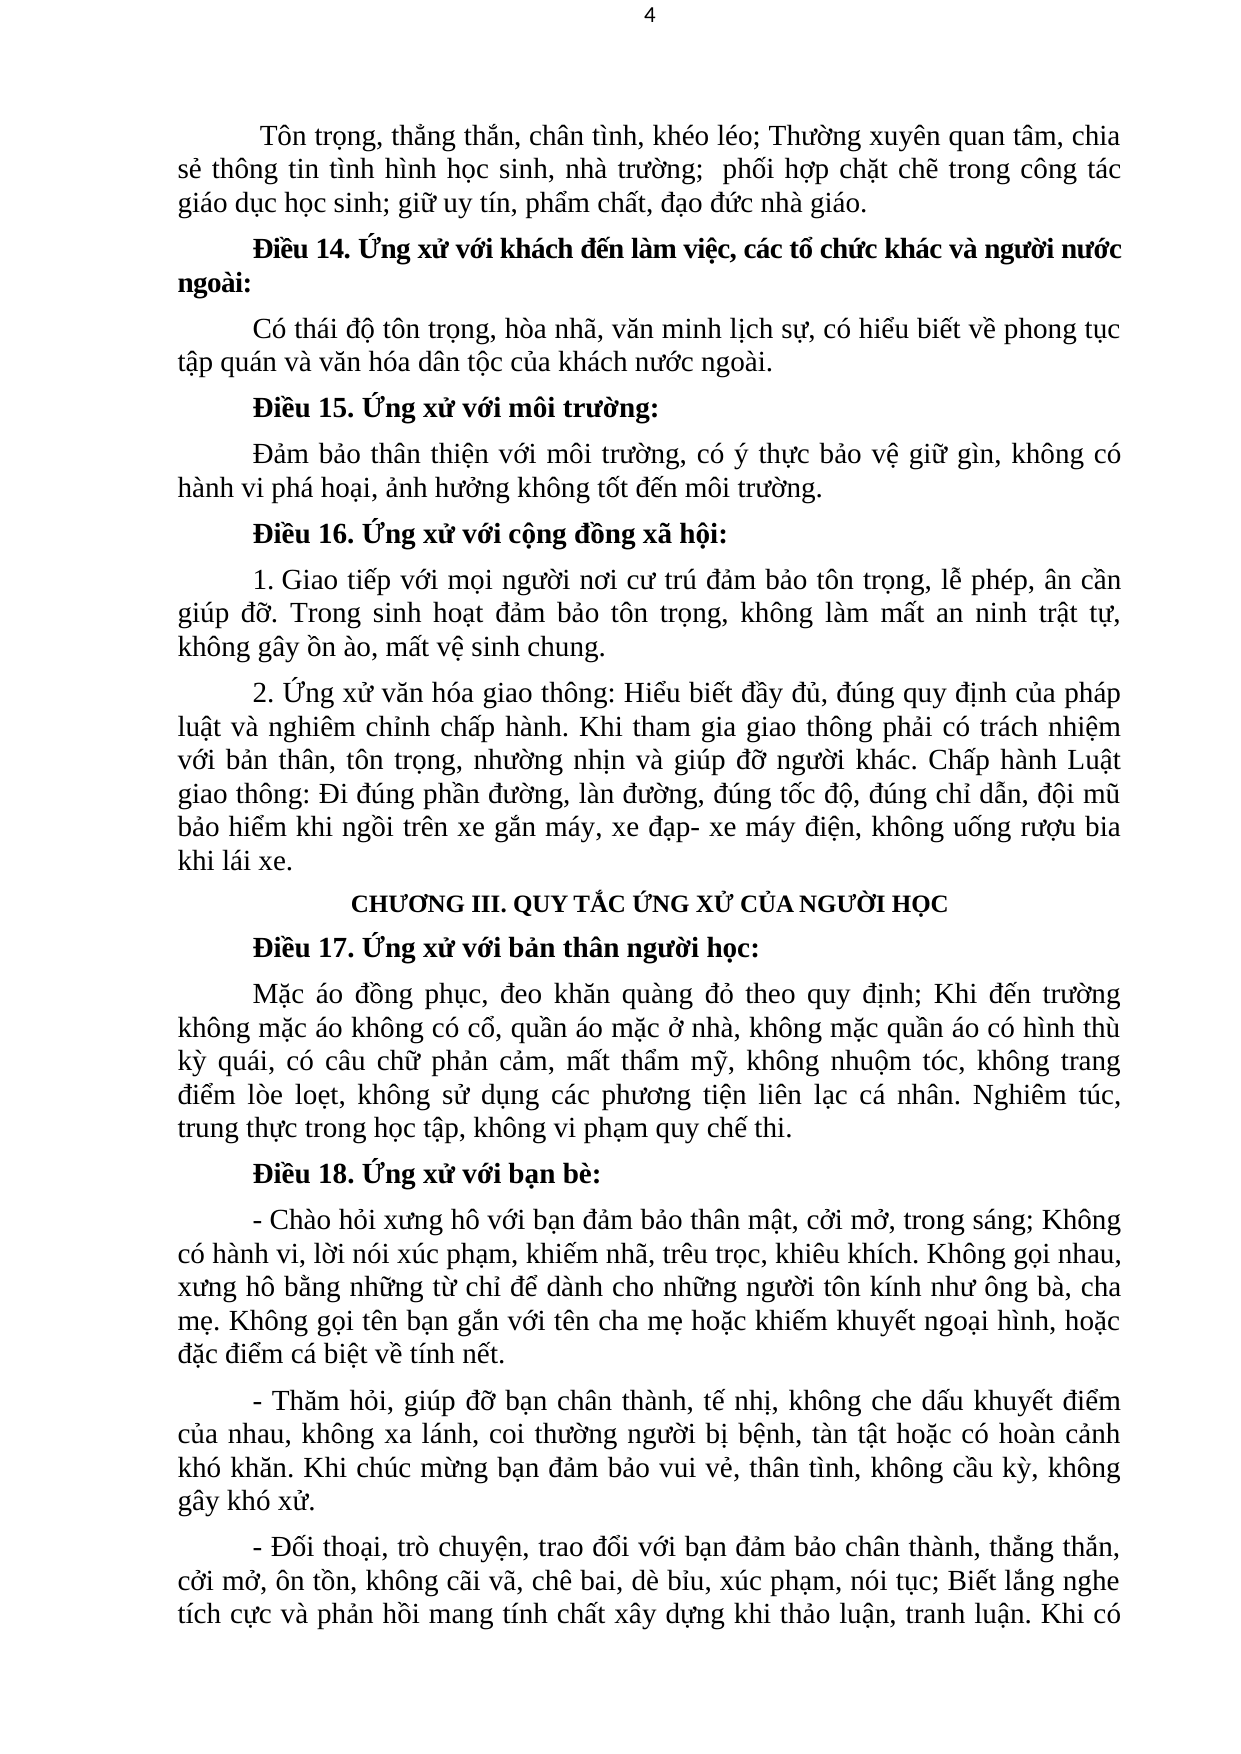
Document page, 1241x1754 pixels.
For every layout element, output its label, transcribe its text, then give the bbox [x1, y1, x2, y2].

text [177, 1529, 1122, 1630]
text - Chào hỏi xưng hô với bạn đảm bảo thân mật, cởi mở, trong sáng; Không có hành vi, lời nói xúc phạm, khiếm nhã, trêu trọc, khiêu khích. Không gọi nhau, xưng hô bằng những từ chỉ để dành cho những người tôn kính như ông bà, cha mẹ. Không gọi tên bạn gắn với tên cha mẹ hoặc khiếm khuyết ngoại hình, hoặc đặc điểm cá biệt về tính nết. [177, 1202, 1122, 1370]
text - Thăm hỏi, giúp đỡ bạn chân thành, tế nhị, không che dấu khuyết điểm của nhau, không xa lánh, coi thường người bị bệnh, tàn tật hoặc có hoàn cảnh khó khăn. Khi chúc mừng bạn đảm bảo vui vẻ, thân tình, không cầu kỳ, không gây khó xử. [177, 1383, 1122, 1517]
text Đảm bảo thân thiện với môi trường, có ý thực bảo vệ giữ gìn, không có hành vi phá hoại, ảnh hưởng không tốt đến môi trường. [177, 436, 1122, 503]
text 2. Ứng xử văn hóa giao thông: Hiểu biết đầy đủ, đúng quy định của pháp luật và nghiêm chỉnh chấp hành. Khi tham gia giao thông phải có trách nhiệm với bản thân, tôn trọng, nhường nhịn và giúp đỡ người khác. Chấp hành Luật giao thông: Đi đúng phần đường, làn đường, đúng tốc độ, đúng chỉ dẫn, đội mũ bảo hiểm khi ngồi trên xe gắn máy, xe đạp- xe máy điện, không uống rượu bia khi lái xe. [177, 675, 1122, 876]
text Điều 18. Ứng xử với bạn bè: [177, 1156, 1122, 1190]
text 1. Giao tiếp với mọi người nơi cư trú đảm bảo tôn trọng, lễ phép, ân cần giúp đỡ. Trong sinh hoạt đảm bảo tôn trọng, không làm mất an ninh trật tự, không gây ồn ào, mất vệ sinh chung. [177, 562, 1122, 663]
text Điều 15. Ứng xử với môi trường: [177, 390, 1122, 424]
text CHƯƠNG III. QUY TẮC ỨNG XỬ CỦA NGƯỜI HỌC [177, 889, 1122, 918]
text Điều 14. Ứng xử với khách đến làm việc, các tổ chức khác và người nước ngoài: [177, 231, 1122, 298]
text Tôn trọng, thẳng thắn, chân tình, khéo léo; Thường xuyên quan tâm, chia sẻ thông tin tình hình học sinh, nhà trường; phối hợp chặt chẽ trong công tác giáo dục học sinh; giữ uy tín, phẩm chất, đạo đức nhà giáo. [177, 118, 1122, 219]
text Điều 16. Ứng xử với cộng đồng xã hội: [177, 516, 1122, 549]
text Điều 17. Ứng xử với bản thân người học: [177, 930, 1122, 964]
text Mặc áo đồng phục, đeo khăn quàng đỏ theo quy định; Khi đến trường không mặc áo không có cổ, quần áo mặc ở nhà, không mặc quần áo có hình thù kỳ quái, có câu chữ phản cảm, mất thẩm mỹ, không nhuộm tóc, không trang điểm lòe loẹt, không sử dụng các phương tiện liên lạc cá nhân. Nghiêm túc, trung thực trong học tập, không vi phạm quy chế thi. [177, 976, 1122, 1144]
text Có thái độ tôn trọng, hòa nhã, văn minh lịch sự, có hiểu biết về phong tục tập quán và văn hóa dân tộc của khách nước ngoài. [177, 311, 1122, 378]
